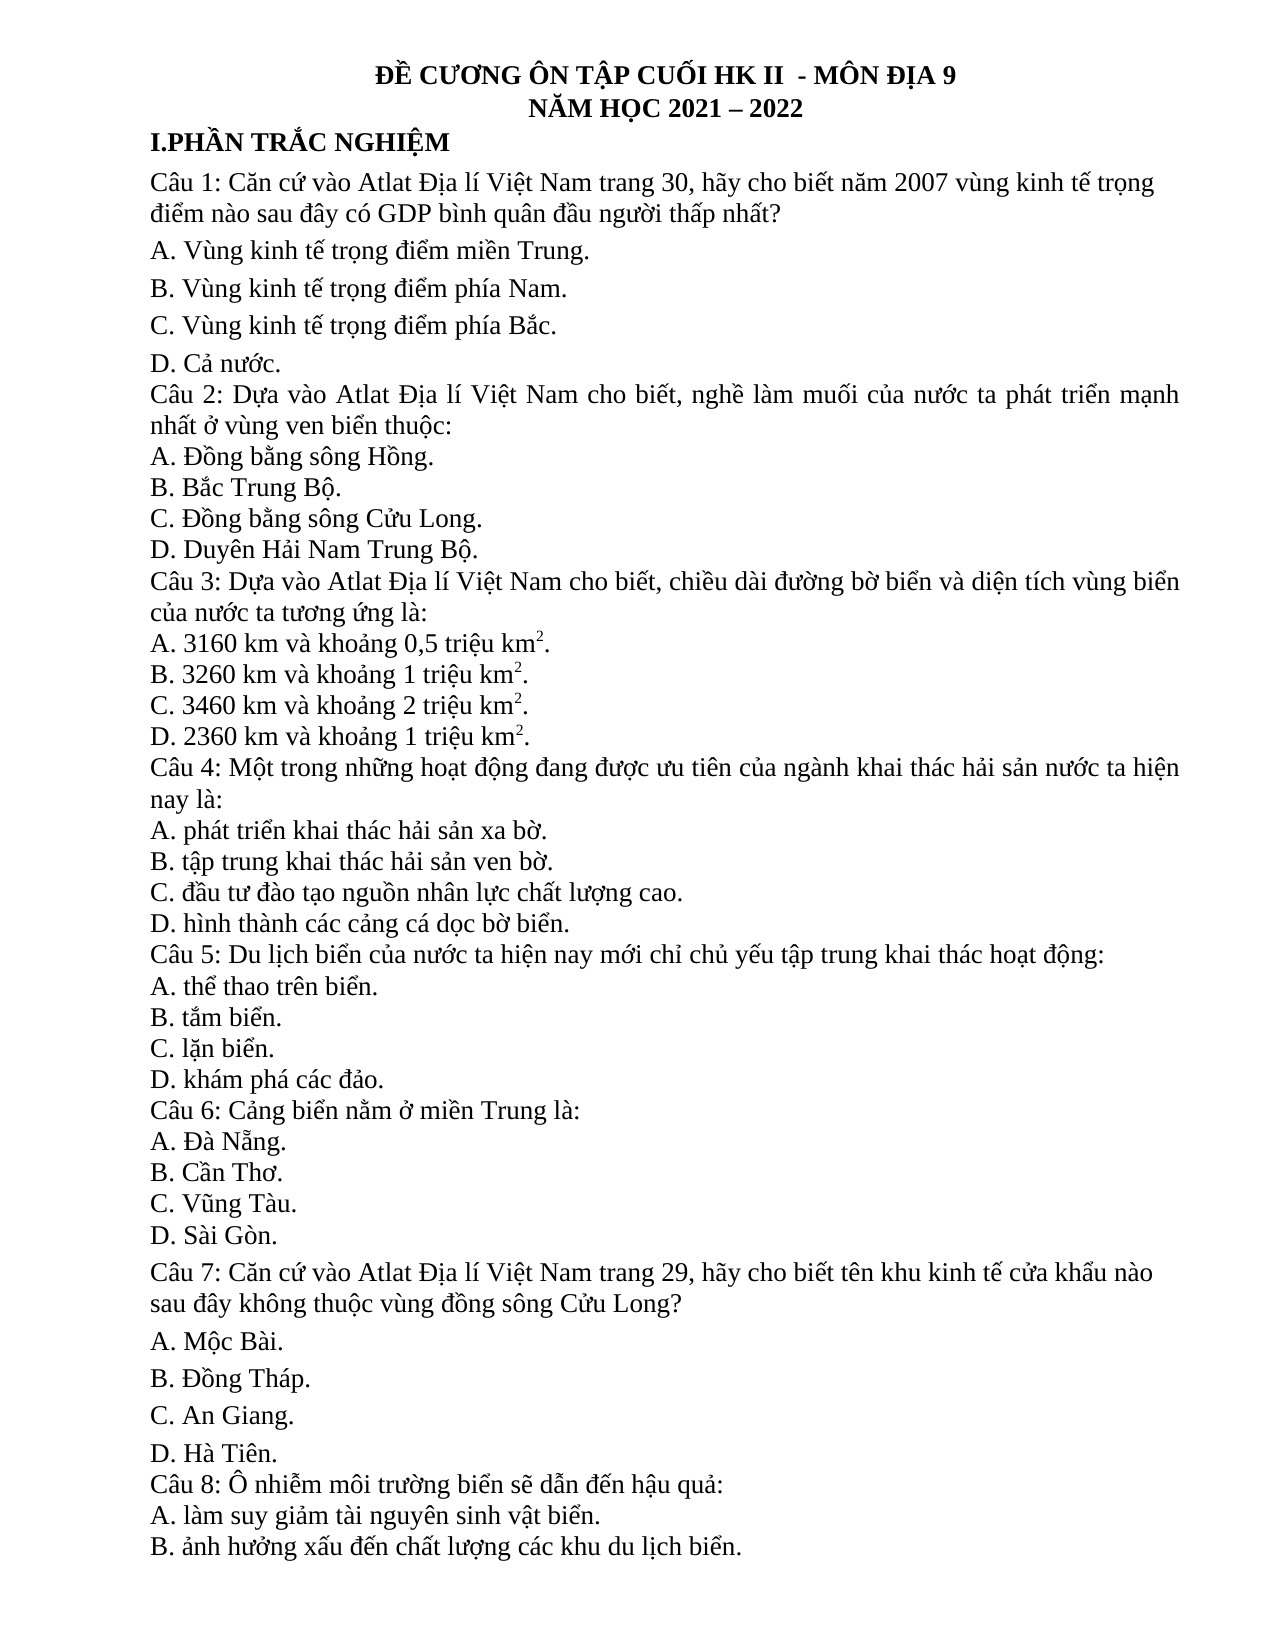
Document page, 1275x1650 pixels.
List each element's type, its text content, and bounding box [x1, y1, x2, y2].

text I.PHẦN TRẮC NGHIỆM [150, 126, 1181, 157]
text A. 3160 km và khoảng 0,5 triệu km2. [150, 627, 1181, 658]
text D. Sài Gòn. [150, 1219, 1181, 1250]
text C. Đồng bằng sông Cửu Long. [150, 502, 1181, 533]
text D. hình thành các cảng cá dọc bờ biển. [150, 907, 1181, 938]
text Câu 2: Dựa vào Atlat Địa lí Việt Nam cho biết, nghề làm muối của nước ta phát triển mạnh nhất ở vùng ven biển thuộc: [150, 378, 1181, 440]
text C. đầu tư đào tạo nguồn nhân lực chất lượng cao. [150, 876, 1181, 907]
text D. 2360 km và khoảng 1 triệu km2. [150, 720, 1181, 752]
text Câu 6: Cảng biển nằm ở miền Trung là: [150, 1094, 1181, 1125]
text C. An Giang. [150, 1399, 1181, 1431]
text A. làm suy giảm tài nguyên sinh vật biển. [150, 1499, 1181, 1530]
text Câu 4: Một trong những hoạt động đang được ưu tiên của ngành khai thác hải sản nước ta hiện nay là: [150, 752, 1181, 814]
text C. Vũng Tàu. [150, 1188, 1181, 1219]
text D. khám phá các đảo. [150, 1063, 1181, 1094]
text Câu 5: Du lịch biển của nước ta hiện nay mới chỉ chủ yếu tập trung khai thác hoạt động: [150, 938, 1181, 969]
text D. Duyên Hải Nam Trung Bộ. [150, 533, 1181, 565]
text A. Đà Nẵng. [150, 1125, 1181, 1156]
text B. tắm biển. [150, 1001, 1181, 1032]
text C. 3460 km và khoảng 2 triệu km2. [150, 689, 1181, 720]
text Câu 7: Căn cứ vào Atlat Địa lí Việt Nam trang 29, hãy cho biết tên khu kinh tế cửa khẩu nào sau đây không thuộc vùng đồng sông Cửu Long? [150, 1256, 1181, 1318]
text ĐỀ CƯƠNG ÔN TẬP CUỐI HK II - MÔN ĐỊA 9 [150, 59, 1181, 90]
text D. Hà Tiên. [150, 1437, 1181, 1468]
text B. tập trung khai thác hải sản ven bờ. [150, 845, 1181, 876]
text C. Vùng kinh tế trọng điểm phía Bắc. [150, 309, 1181, 340]
text B. Bắc Trung Bộ. [150, 471, 1181, 502]
text A. Mộc Bài. [150, 1325, 1181, 1356]
text B. Vùng kinh tế trọng điểm phía Nam. [150, 272, 1181, 303]
text A. thể thao trên biển. [150, 969, 1181, 1001]
text A. Vùng kinh tế trọng điểm miền Trung. [150, 234, 1181, 266]
text NĂM HỌC 2021 – 2022 [150, 93, 1181, 124]
text C. lặn biển. [150, 1032, 1181, 1063]
text Câu 1: Căn cứ vào Atlat Địa lí Việt Nam trang 30, hãy cho biết năm 2007 vùng kinh tế trọng điểm nào sau đây có GDP bình quân đầu người thấp nhất? [150, 166, 1181, 228]
text Câu 3: Dựa vào Atlat Địa lí Việt Nam cho biết, chiều dài đường bờ biển và diện tích vùng biển của nước ta tương ứng là: [150, 565, 1181, 627]
text D. Cả nước. [150, 347, 1181, 378]
text A. Đồng bằng sông Hồng. [150, 440, 1181, 471]
text B. ảnh hưởng xấu đến chất lượng các khu du lịch biển. [150, 1530, 1181, 1561]
text B. Đồng Tháp. [150, 1362, 1181, 1393]
text A. phát triển khai thác hải sản xa bờ. [150, 814, 1181, 845]
text B. Cần Thơ. [150, 1156, 1181, 1188]
text Câu 8: Ô nhiễm môi trường biển sẽ dẫn đến hậu quả: [150, 1468, 1181, 1499]
text B. 3260 km và khoảng 1 triệu km2. [150, 658, 1181, 689]
